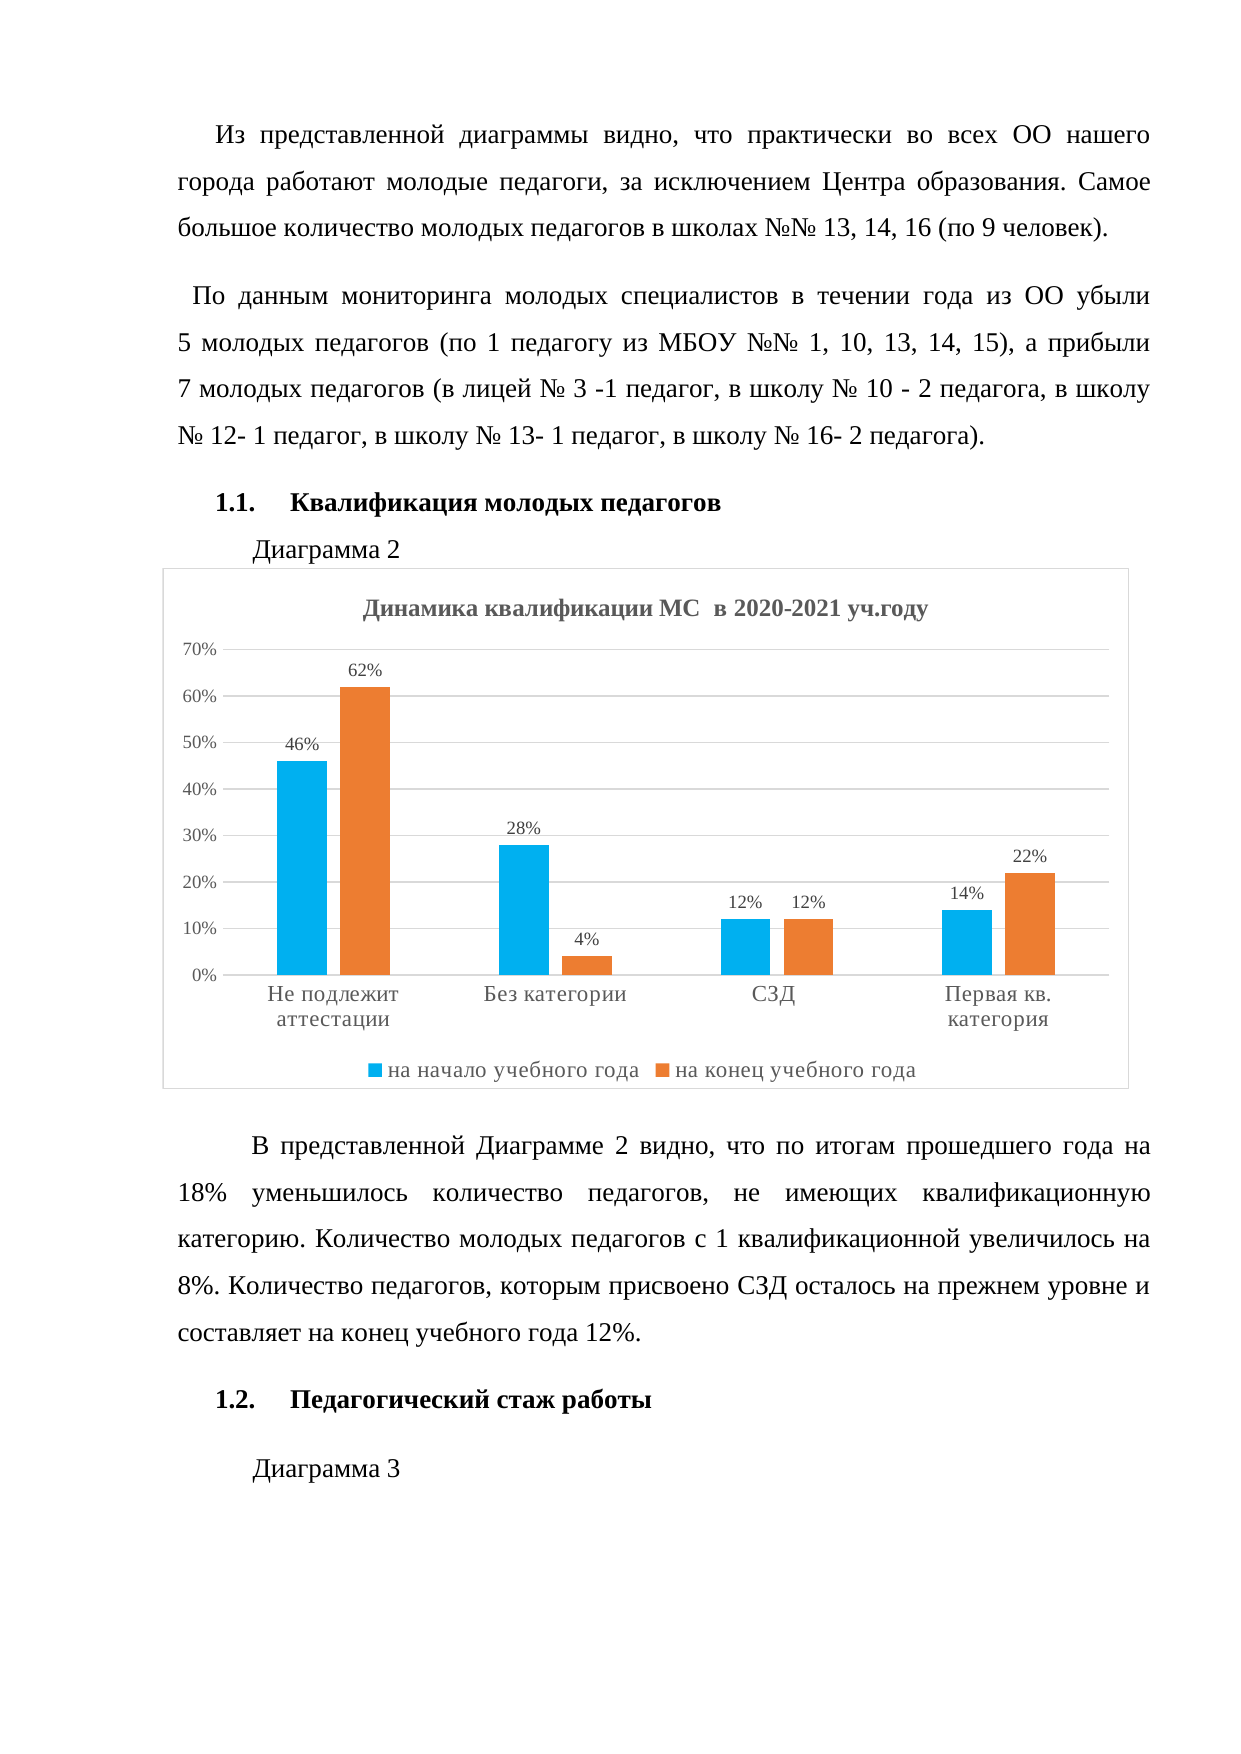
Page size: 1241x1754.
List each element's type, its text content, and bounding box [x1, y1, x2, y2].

text По данным мониторинга молодых специалистов в течении года из ОО убыли 5 молодых педагогов (по 1 педагогу из МБОУ №№ 1, 10, 13, 14, 15), а прибыли 7 молодых педагогов (в лицей № 3 -1 педагог, в школу № 10 - 2 педагога, в школу № 12- 1 педагог, в школу № 13- 1 педагог, в школу № 16- 2 педагога). [177, 279, 1152, 450]
list Диаграмма 3 [252, 1452, 1151, 1483]
list Диаграмма 2 [252, 533, 1151, 564]
list Педагогический стаж работы [215, 1383, 1151, 1414]
text В представленной Диаграмме 2 видно, что по итогам прошедшего года на 18% уменьшилось количество педагогов, не имеющих квалификационную категорию. Количество молодых педагогов с 1 квалификационной увеличилось на 8%. Количество педагогов, которым присвоено СЗД осталось на прежнем уровне и составляет на конец учебного года 12%. [177, 1129, 1152, 1347]
text Из представленной диаграммы видно, что практически во всех ОО нашего города работают молодые педагоги, за исключением Центра образования. Самое большое количество молодых педагогов в школах №№ 13, 14, 16 (по 9 человек). [177, 118, 1152, 243]
list Квалификация молодых педагогов [215, 486, 1151, 518]
